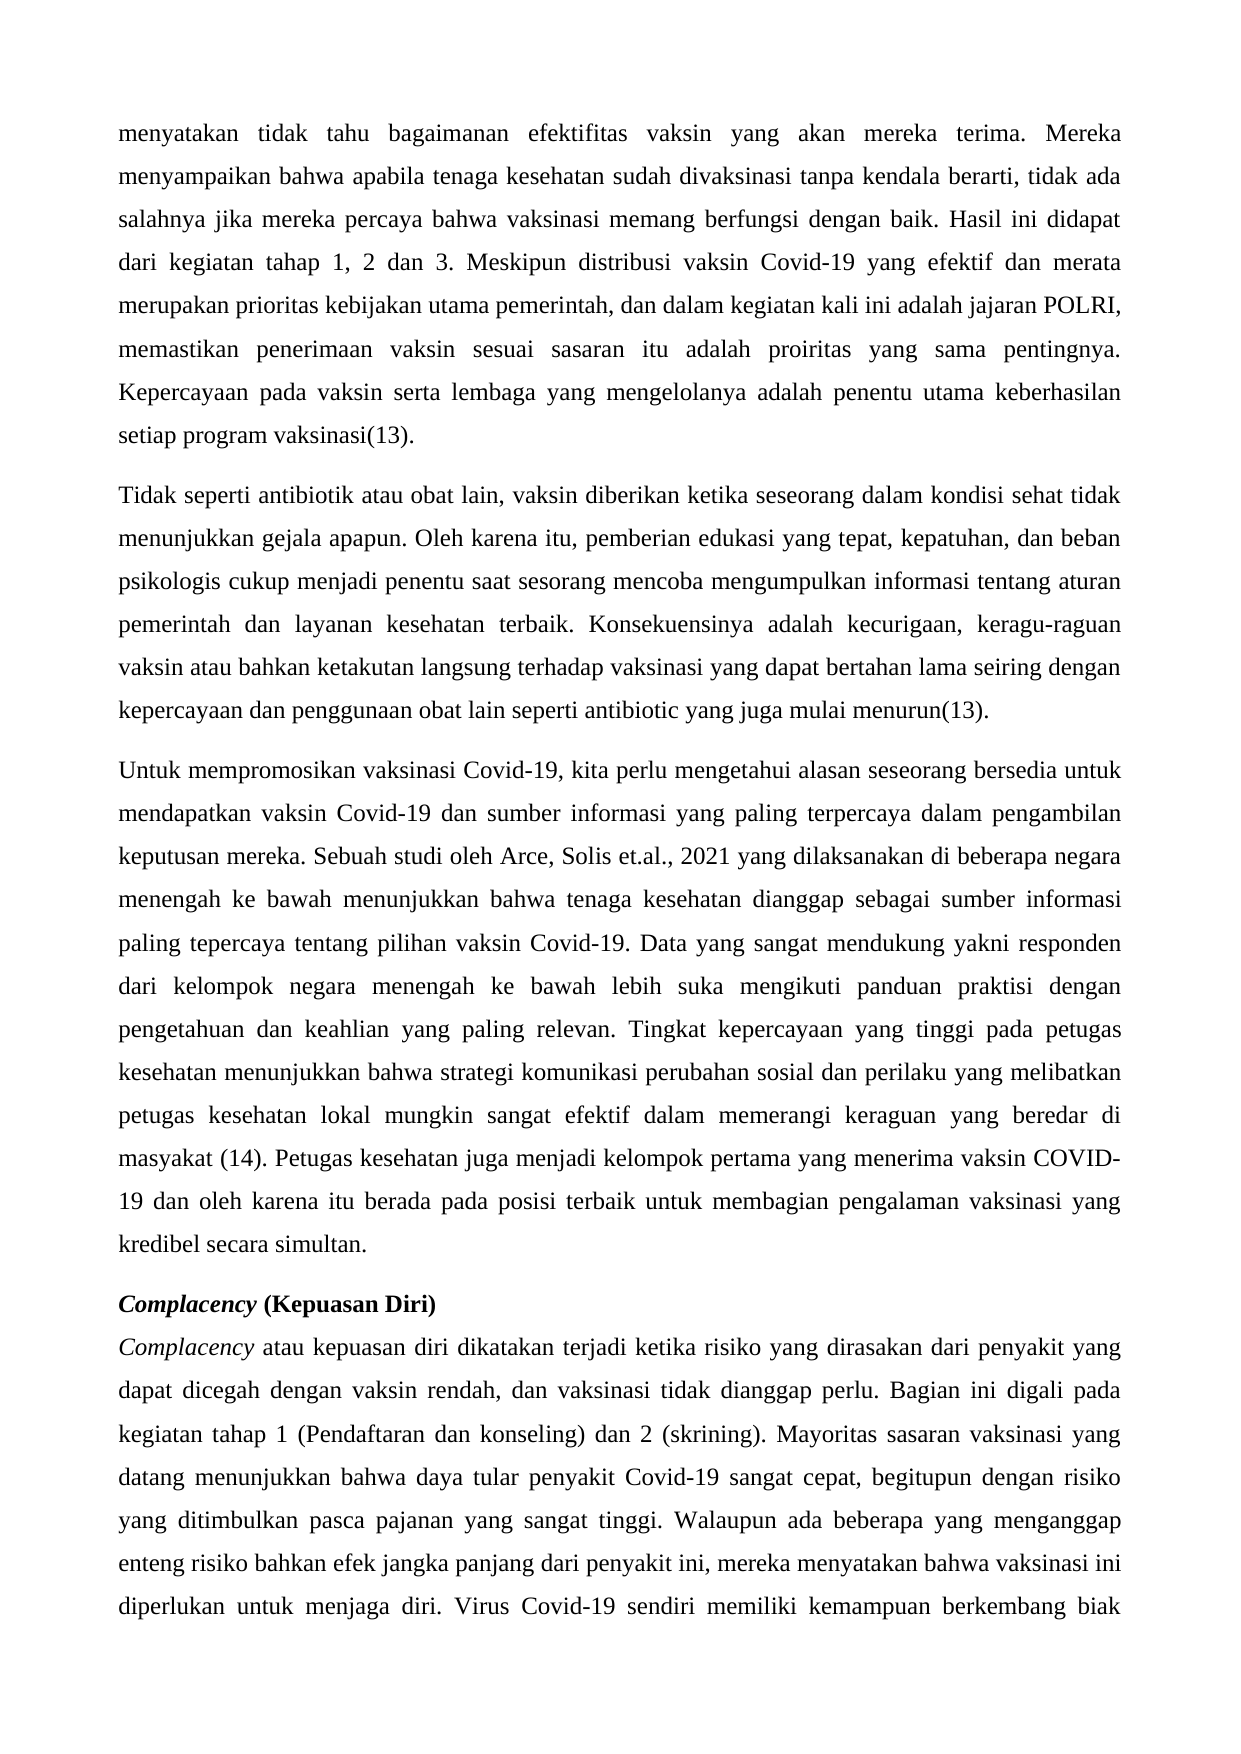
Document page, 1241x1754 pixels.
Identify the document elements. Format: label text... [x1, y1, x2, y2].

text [118, 118, 1122, 449]
text Tidak seperti antibiotik atau obat lain, vaksin diberikan ketika seseorang dalam kondisi sehat tidak menunjukkan gejala apapun. Oleh karena itu, pemberian edukasi yang tepat, kepatuhan, dan beban psikologis cukup menjadi penentu saat sesorang mencoba mengumpulkan informasi tentang aturan pemerintah dan layanan kesehatan terbaik. Konsekuensinya adalah kecurigaan, keragu-raguan vaksin atau bahkan ketakutan langsung terhadap vaksinasi yang dapat bertahan lama seiring dengan kepercayaan dan penggunaan obat lain seperti antibiotic yang juga mulai menurun(13). [118, 480, 1122, 724]
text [118, 1332, 1122, 1620]
subtitle Complacency (Kepuasan Diri) [118, 1289, 1122, 1318]
text Untuk mempromosikan vaksinasi Covid-19, kita perlu mengetahui alasan seseorang bersedia untuk mendapatkan vaksin Covid-19 dan sumber informasi yang paling terpercaya dalam pengambilan keputusan mereka. Sebuah studi oleh Arce, Solis et.al., 2021 yang dilaksanakan di beberapa negara menengah ke bawah menunjukkan bahwa tenaga kesehatan dianggap sebagai sumber informasi paling tepercaya tentang pilihan vaksin Covid-19. Data yang sangat mendukung yakni responden dari kelompok negara menengah ke bawah lebih suka mengikuti panduan praktisi dengan pengetahuan dan keahlian yang paling relevan. Tingkat kepercayaan yang tinggi pada petugas kesehatan menunjukkan bahwa strategi komunikasi perubahan sosial dan perilaku yang melibatkan petugas kesehatan lokal mungkin sangat efektif dalam memerangi keraguan yang beredar di masyakat (14). Petugas kesehatan juga menjadi kelompok pertama yang menerima vaksin COVID-19 dan oleh karena itu berada pada posisi terbaik untuk membagian pengalaman vaksinasi yang kredibel secara simultan. [118, 755, 1122, 1258]
